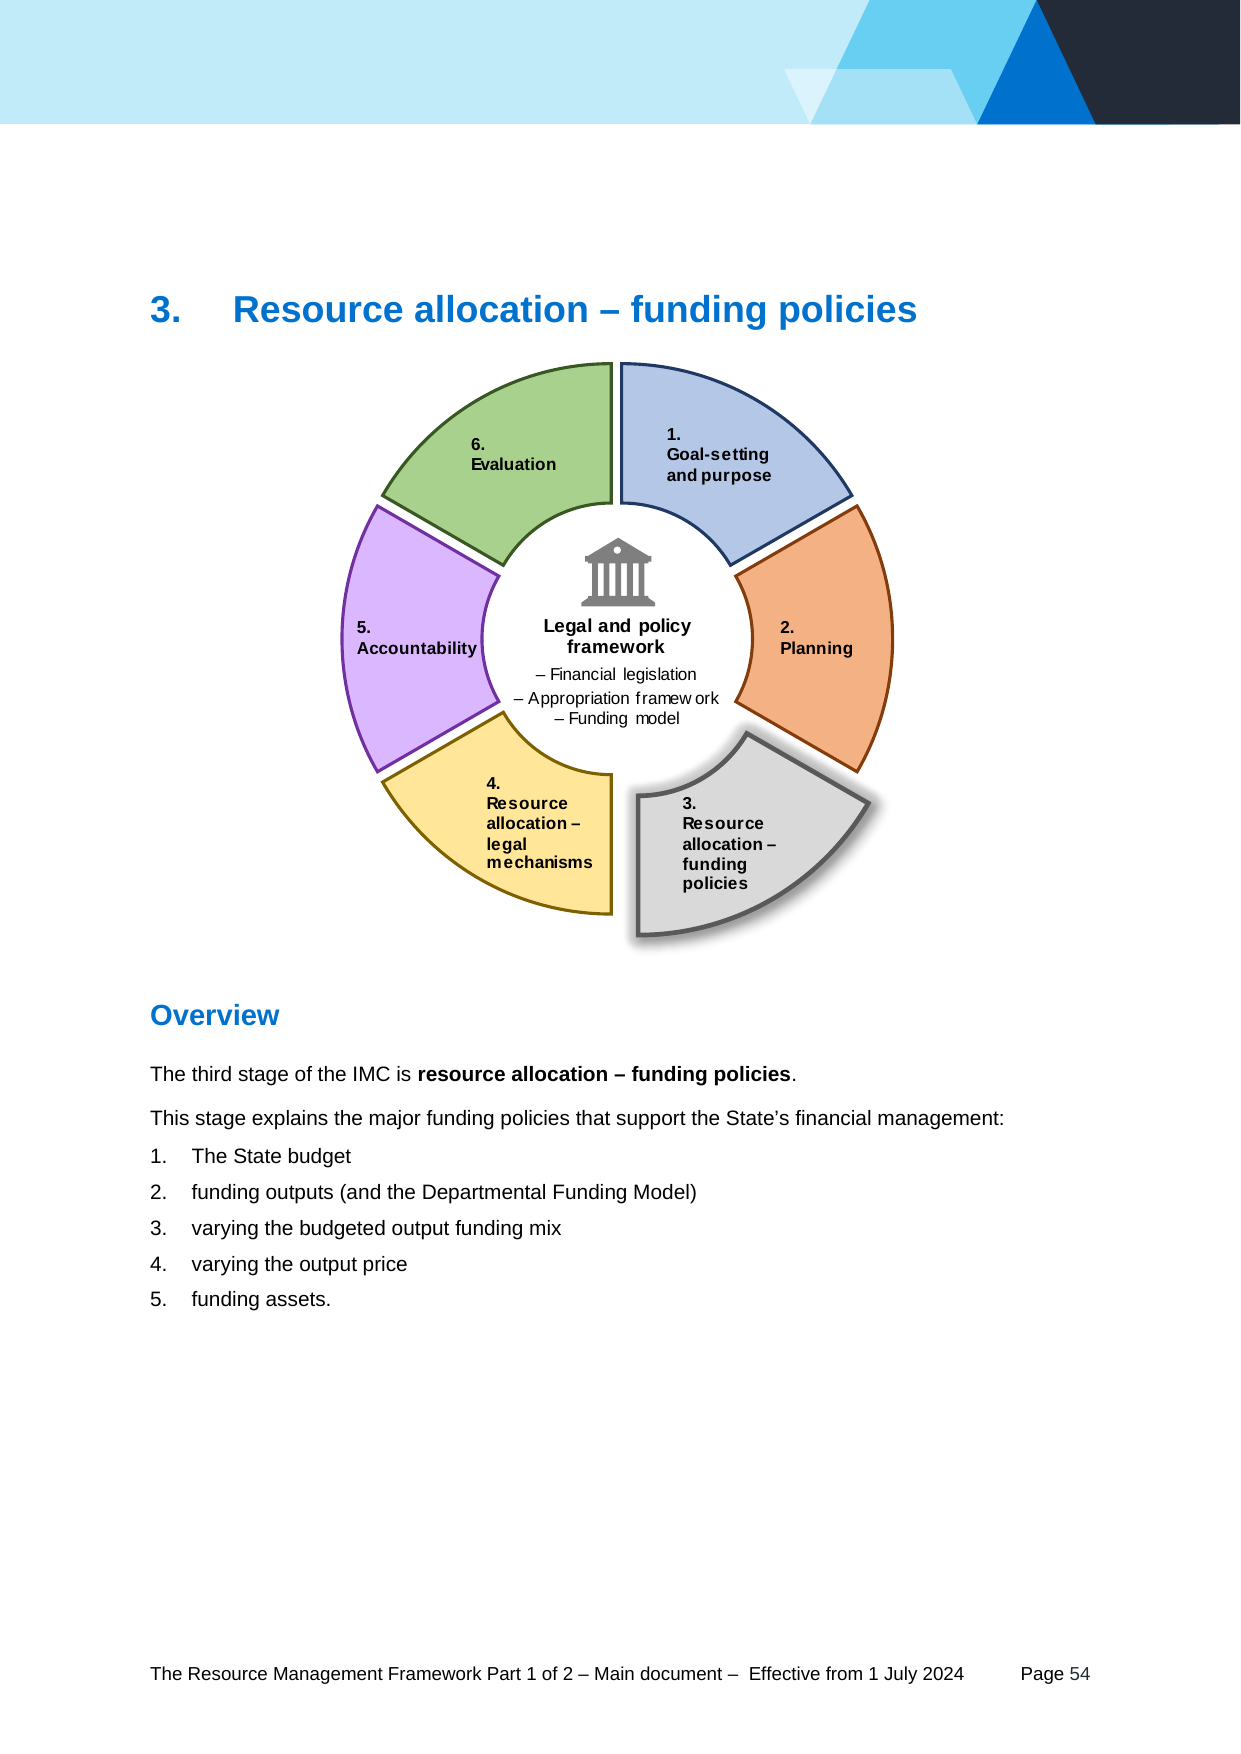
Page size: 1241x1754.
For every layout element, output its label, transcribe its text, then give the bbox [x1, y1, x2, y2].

subtitle Resource allocation – funding policies [150, 287, 1090, 331]
text This stage explains the major funding policies that support the State’s financial management: [150, 1106, 1090, 1130]
list funding outputs (and the Departmental Funding Model) [150, 1180, 1090, 1204]
list The State budget [150, 1144, 1090, 1168]
list varying the budgeted output funding mix [150, 1216, 1090, 1239]
list funding assets. [150, 1287, 1090, 1311]
subtitle Overview [150, 998, 1090, 1032]
text The third stage of the IMC is resource allocation – funding policies. [150, 1062, 1090, 1086]
list varying the output price [150, 1251, 1090, 1275]
